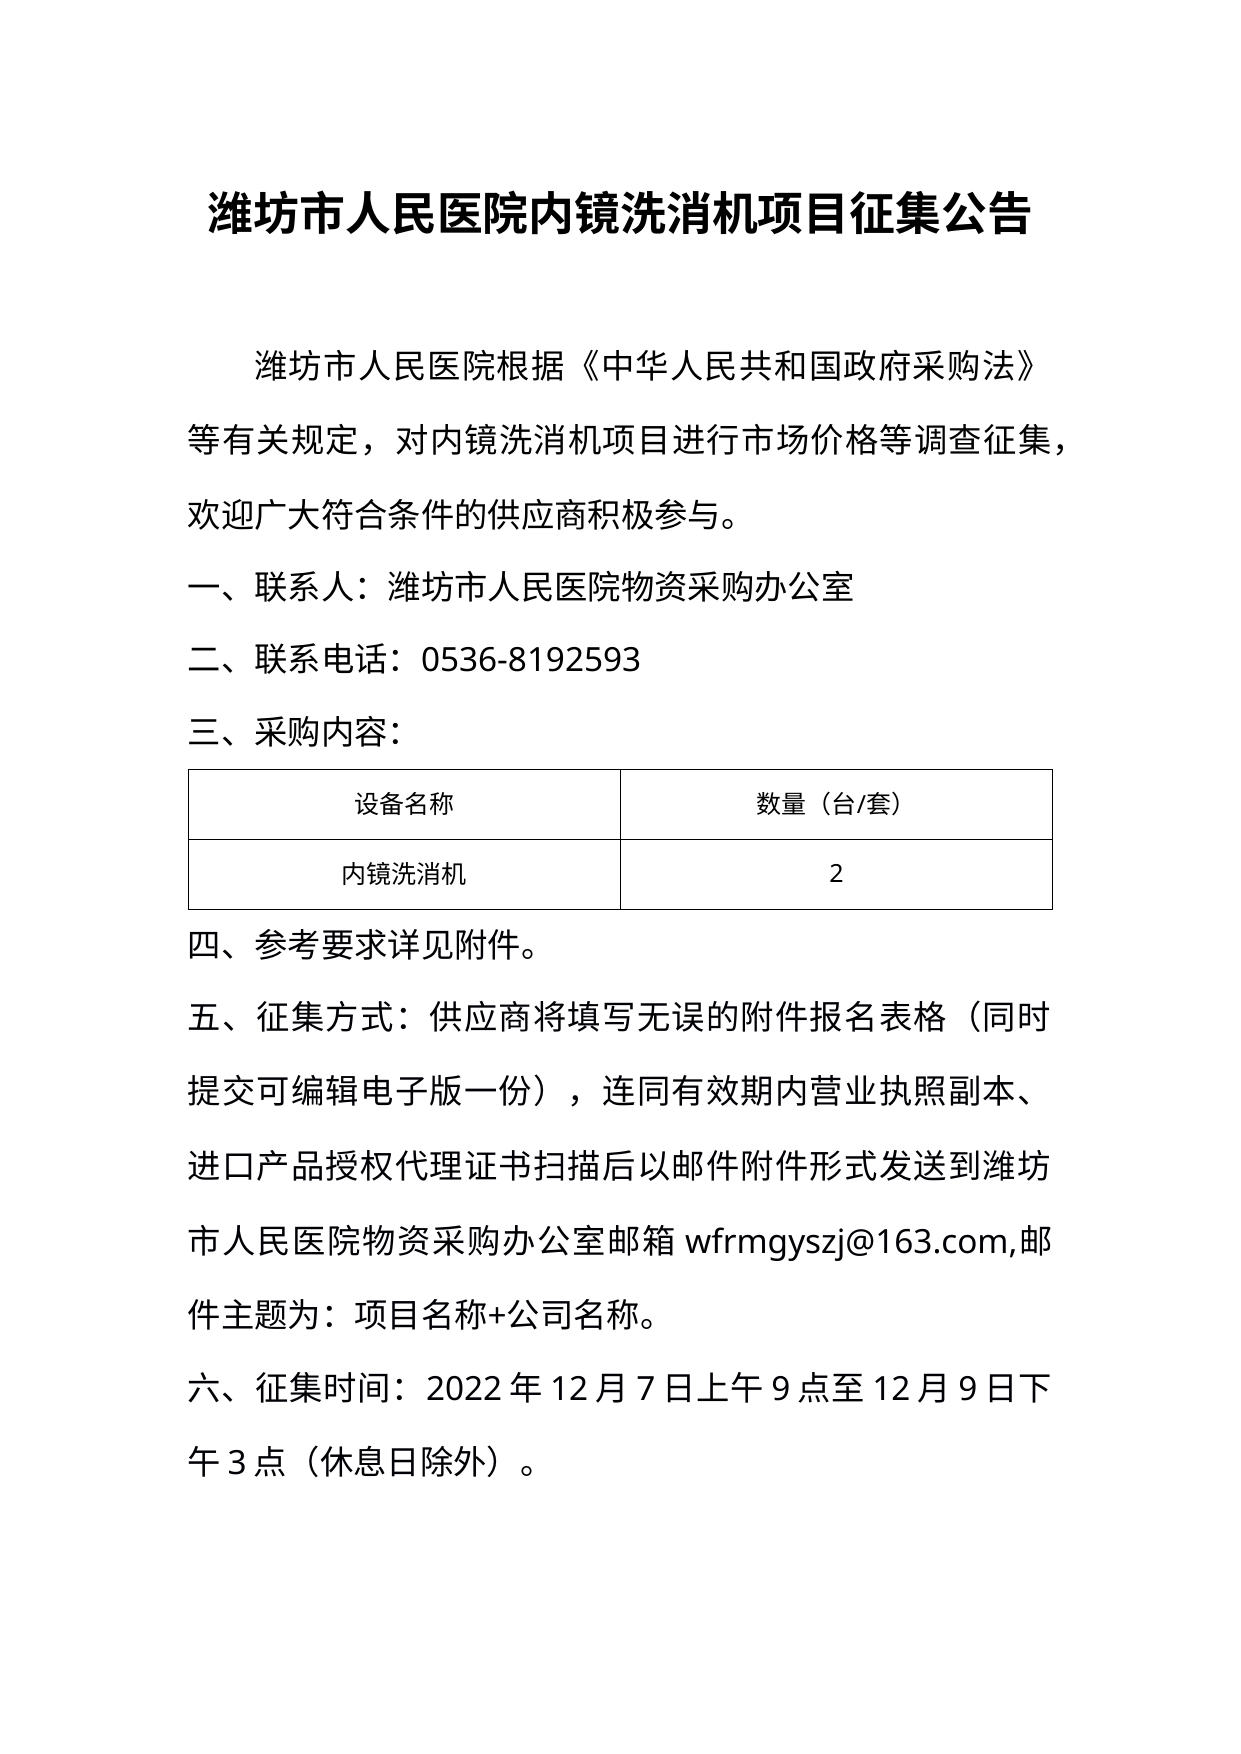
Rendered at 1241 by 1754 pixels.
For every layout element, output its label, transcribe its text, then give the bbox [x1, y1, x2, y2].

table_cell 内镜洗消机 [189, 840, 620, 909]
text 五、征集方式：供应商将填写无误的附件报名表格（同时提交可编辑电子版一份），连同有效期内营业执照副本、进口产品授权代理证书扫描后以邮件附件形式发送到潍坊市人民医院物资采购办公室邮箱wfrmgyszj@163.com,邮件主题为：项目名称+公司名称。 [187, 982, 1053, 1346]
text 六、征集时间：2022年12月7日上午9点至12月9日下午3点（休息日除外）。 [187, 1353, 1053, 1493]
text 四、参考要求详见附件。 [187, 910, 1053, 975]
table_header 数量（台/套） [621, 770, 1052, 839]
text 潍坊市人民医院内镜洗消机项目征集公告 [187, 162, 1053, 259]
text 一、联系人：潍坊市人民医院物资采购办公室 [187, 553, 1053, 618]
text 二、联系电话：0536-8192593 [187, 625, 1053, 690]
table_cell 2 [621, 840, 1052, 909]
text 潍坊市人民医院根据《中华人民共和国政府采购法》等有关规定，对内镜洗消机项目进行市场价格等调查征集，欢迎广大符合条件的供应商积极参与。 [187, 331, 1053, 546]
text 三、采购内容： [187, 697, 1053, 762]
table_header 设备名称 [189, 770, 620, 839]
